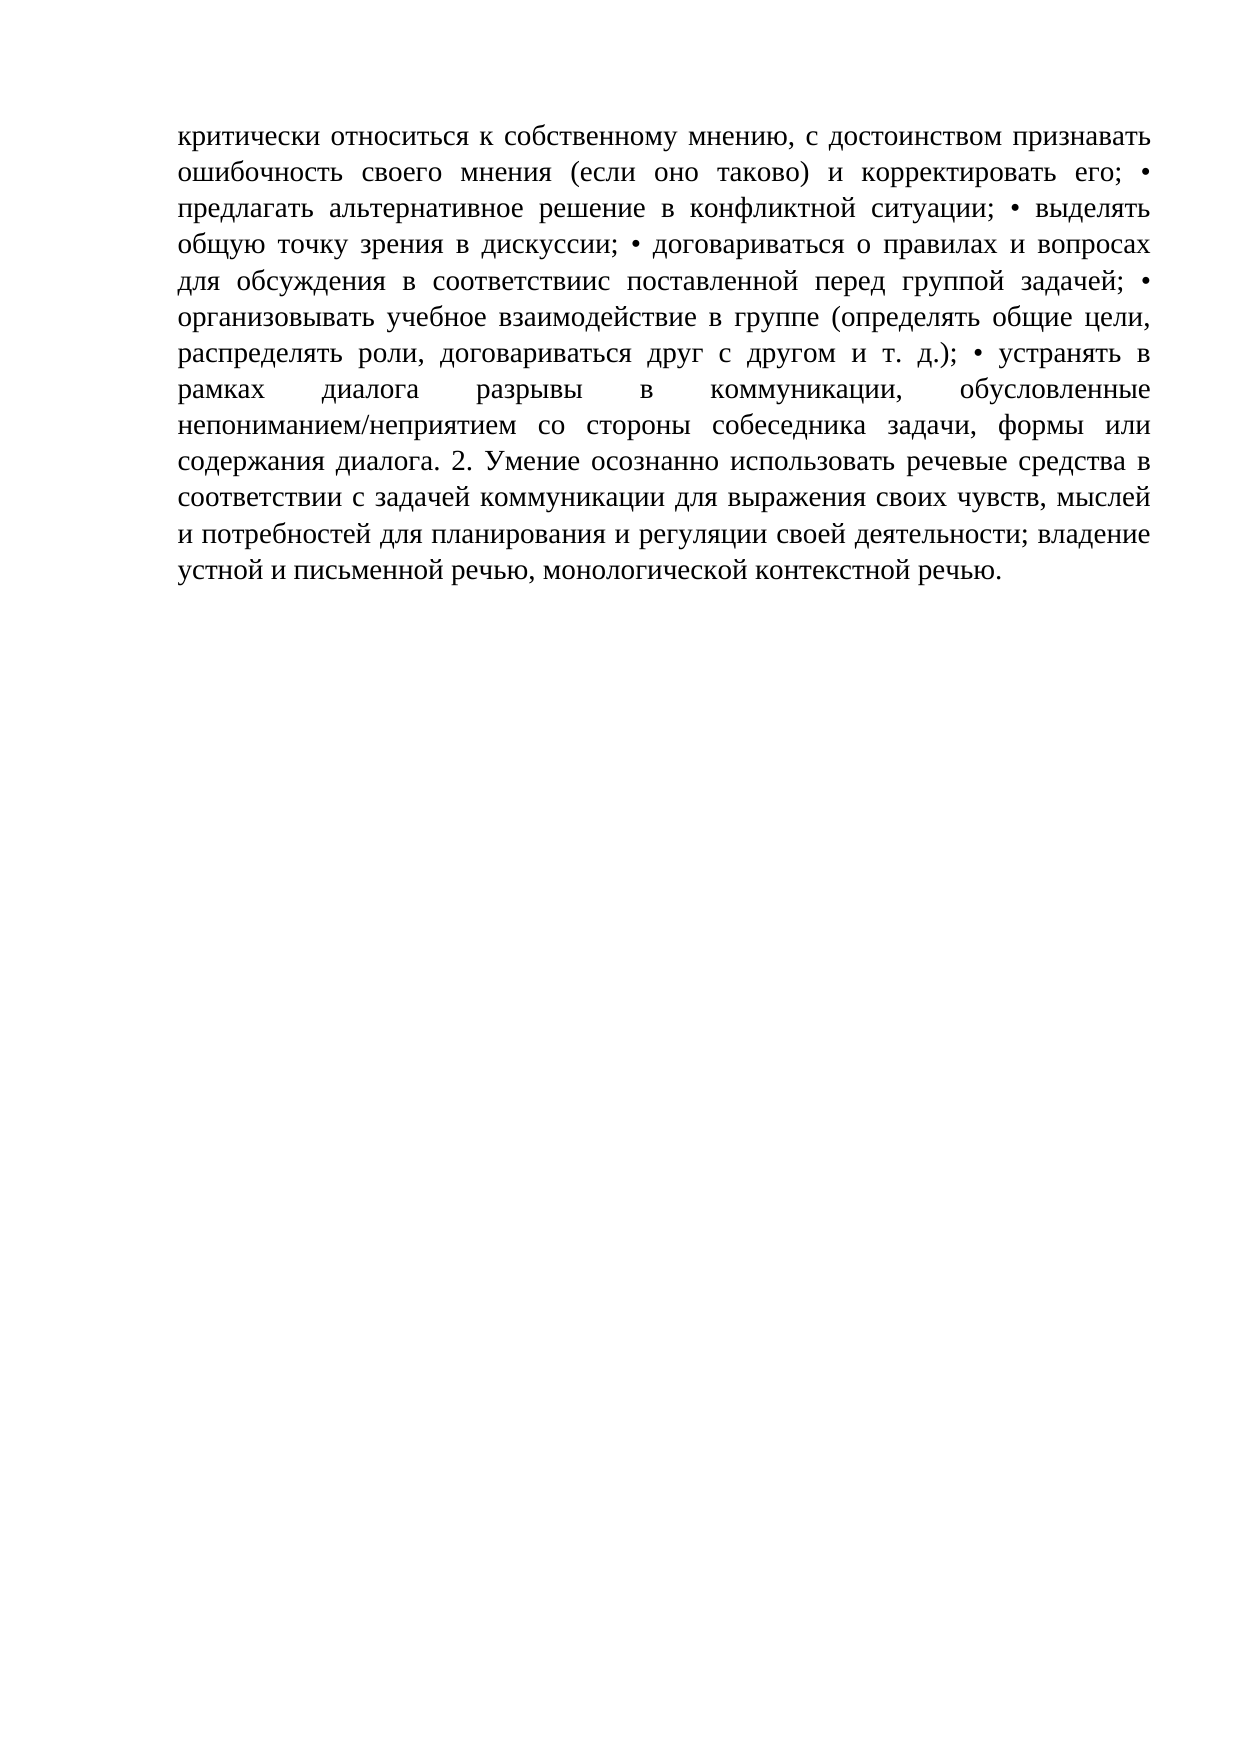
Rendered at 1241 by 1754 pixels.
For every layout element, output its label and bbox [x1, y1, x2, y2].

text [177, 118, 1152, 585]
